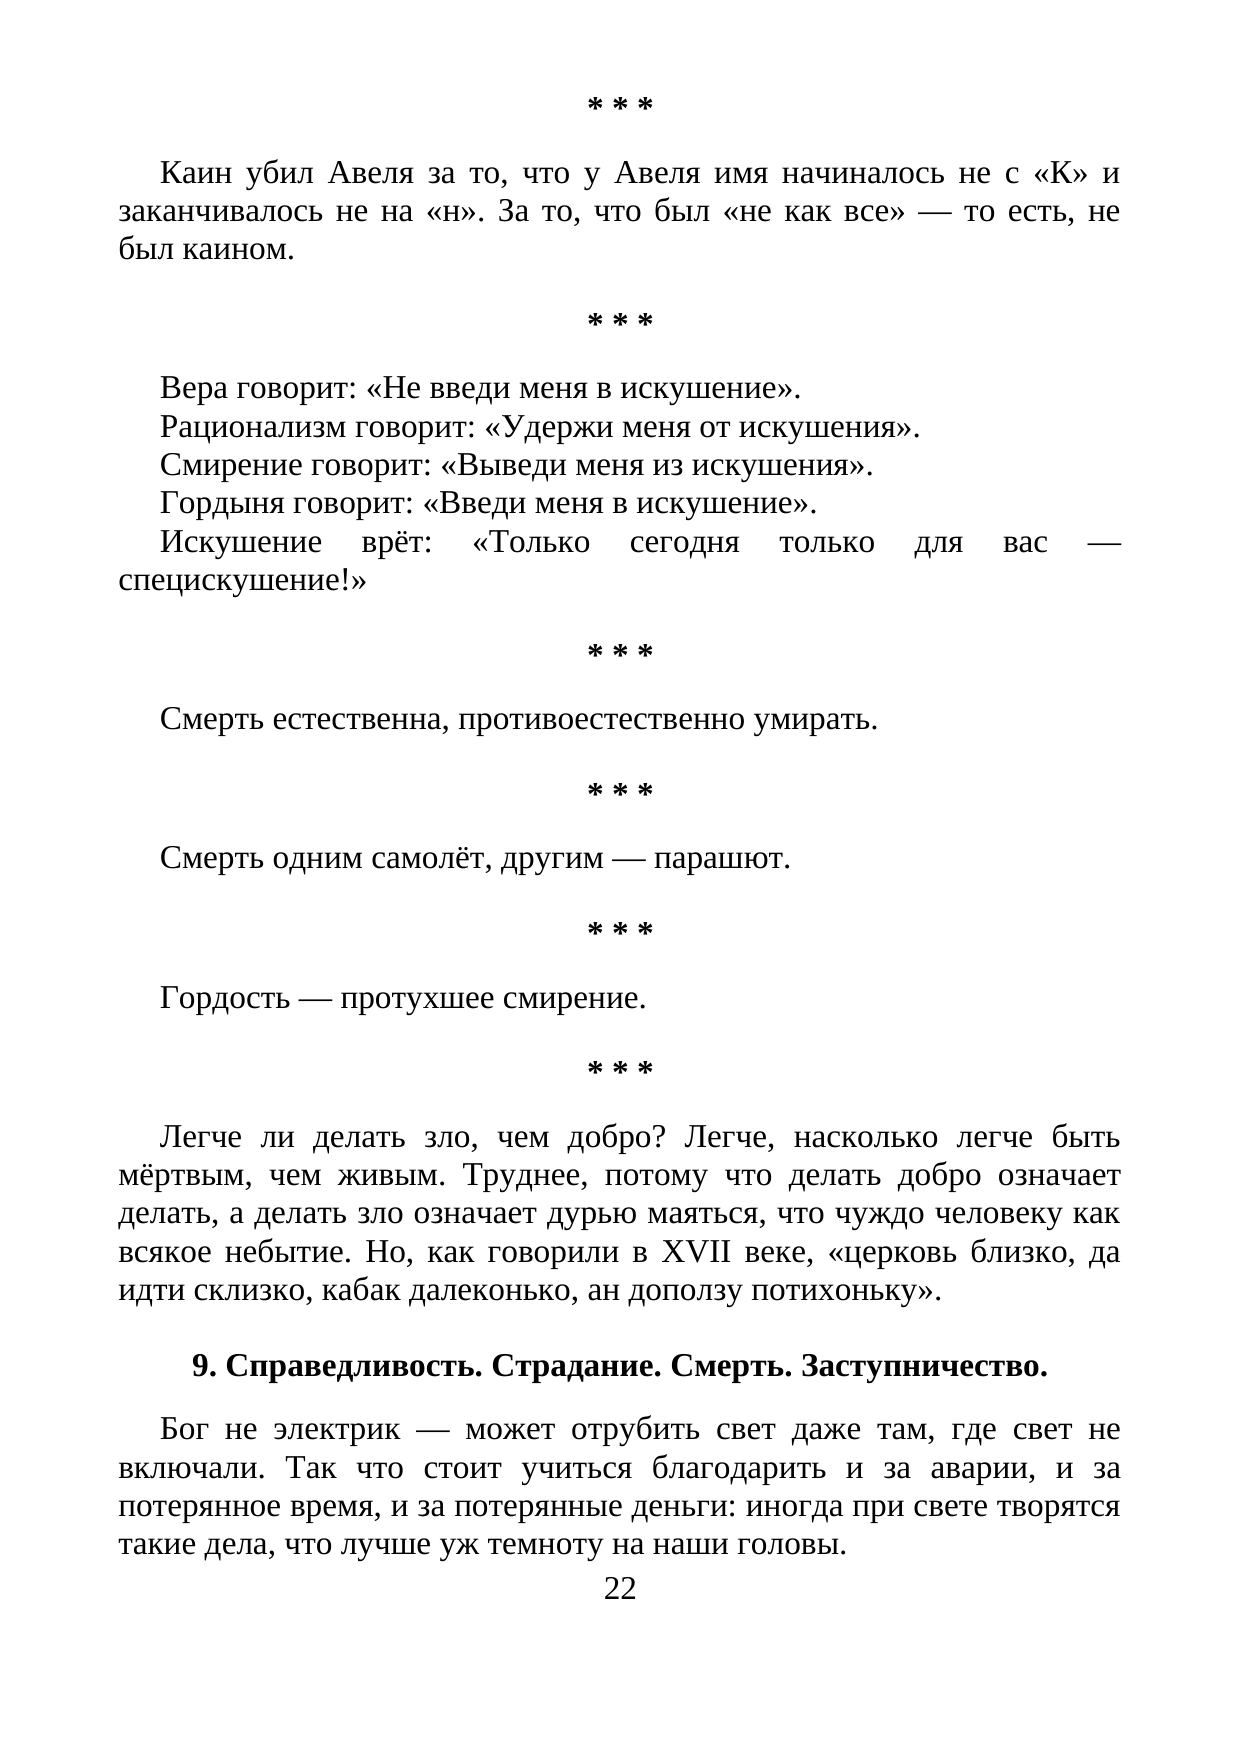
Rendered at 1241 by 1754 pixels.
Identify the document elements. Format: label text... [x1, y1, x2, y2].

text Бог не электрик — может отрубить свет даже там, где свет не включали. Так что стоит учиться благодарить и за аварии, и за потерянное время, и за потерянные деньги: иногда при свете творятся такие дела, что лучше уж темноту на наши головы. [118, 1409, 1122, 1562]
text * * * [118, 1053, 1122, 1091]
text Легче ли делать зло, чем добро? Легче, насколько легче быть мёртвым, чем живым. Труднее, потому что делать добро означает делать, а делать зло означает дурью маяться, что чуждо человеку как всякое небытие. Но, как говорили в XVII веке, «церковь близко, да идти склизко, кабак далеконько, ан доползу потихоньку». [118, 1116, 1122, 1308]
text Гордость — протухшее смирение. [118, 977, 1122, 1015]
text * * * [118, 774, 1122, 813]
text * * * [118, 914, 1122, 952]
text * * * [118, 89, 1122, 127]
text * * * [118, 304, 1122, 343]
text Гордыня говорит: «Введи меня в искушение». [118, 483, 1122, 521]
text Вера говорит: «Не введи меня в искушение». [118, 368, 1122, 406]
text Рационализм говорит: «Удержи меня от искушения». [118, 406, 1122, 444]
text Смерть одним самолёт, другим — парашют. [118, 838, 1122, 876]
text * * * [118, 635, 1122, 674]
text Каин убил Авеля за то, что у Авеля имя начиналось не с «К» и заканчивалось не на «н». За то, что был «не как все» — то есть, не был каином. [118, 152, 1122, 267]
text Смерть естественна, противоестественно умирать. [118, 699, 1122, 737]
text Смирение говорит: «Выведи меня из искушения». [118, 444, 1122, 483]
text Искушение врёт: «Только сегодня только для вас — специскушение!» [118, 521, 1122, 598]
subtitle 9. Справедливость. Страдание. Смерть. Заступничество. [118, 1345, 1122, 1384]
